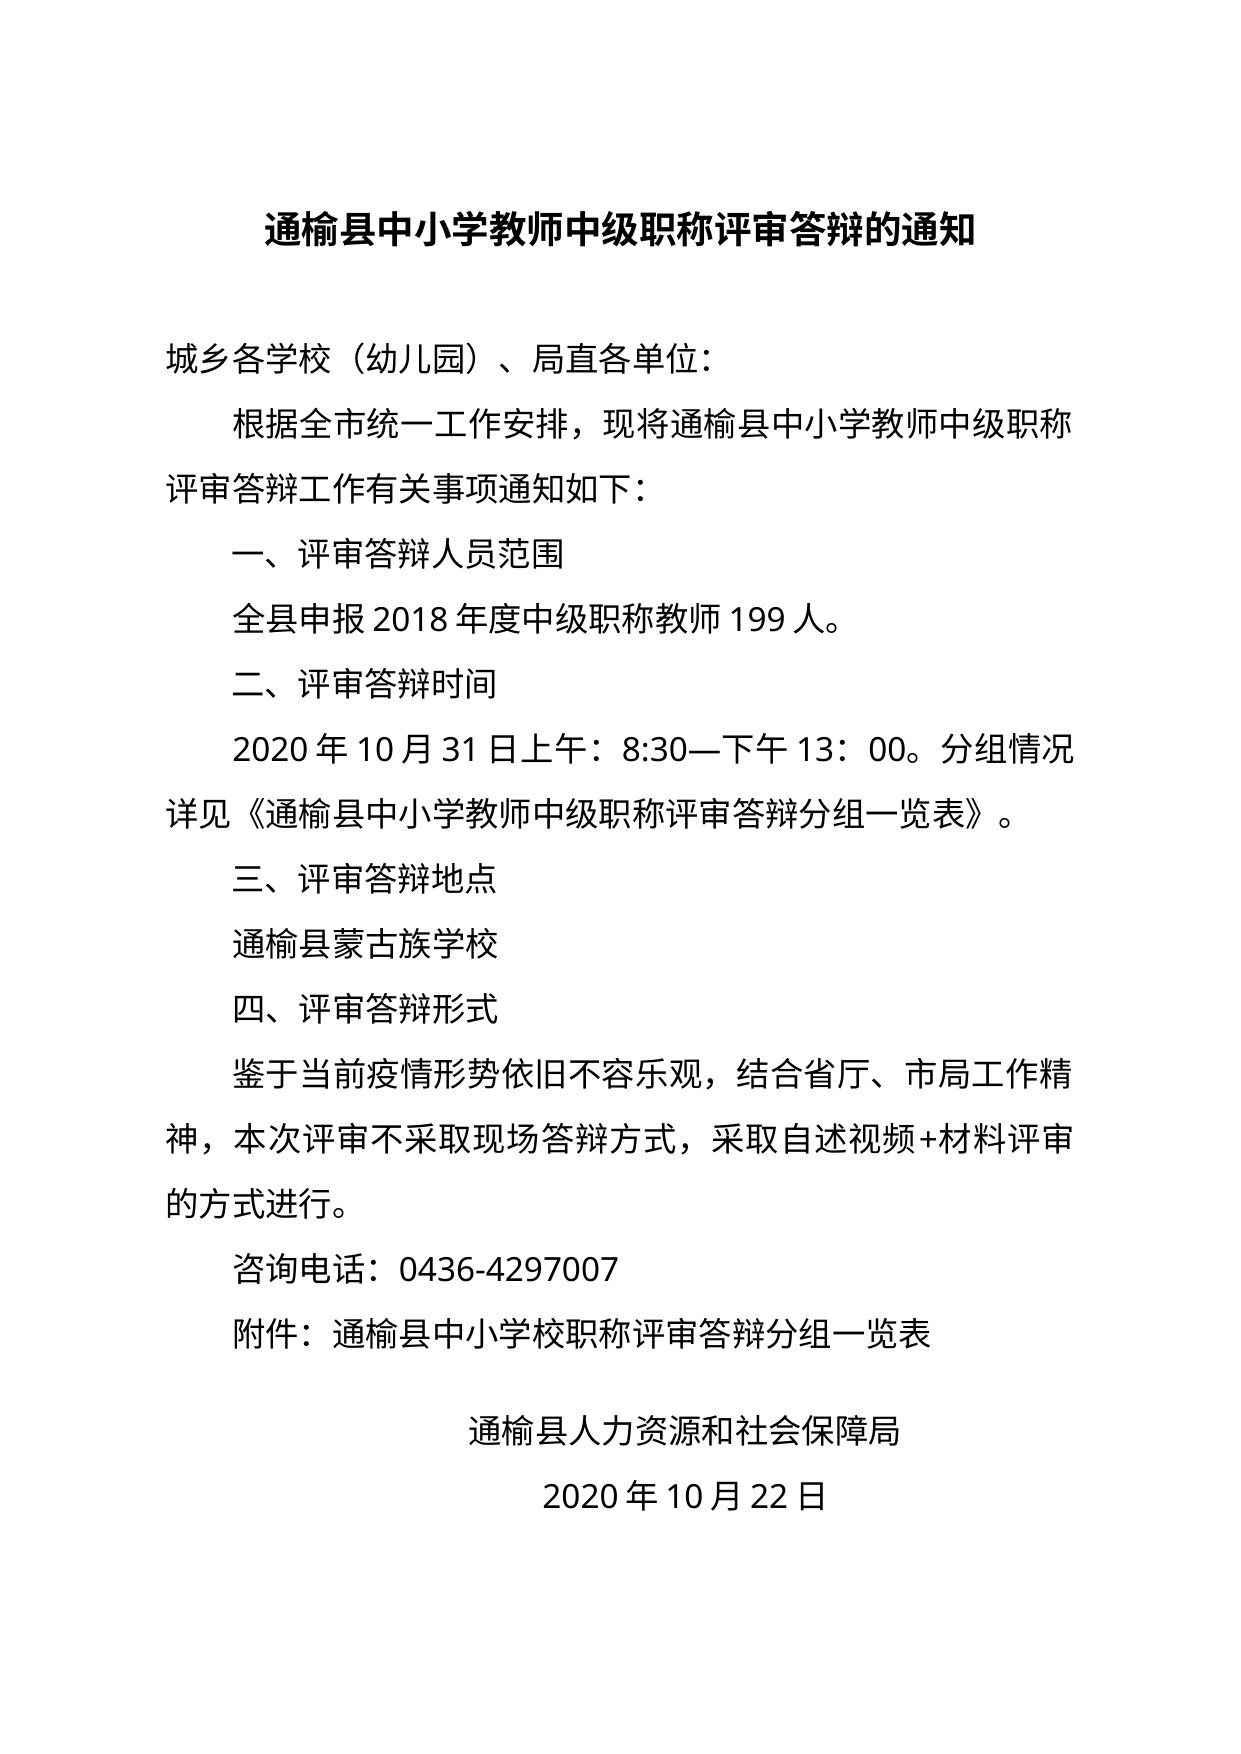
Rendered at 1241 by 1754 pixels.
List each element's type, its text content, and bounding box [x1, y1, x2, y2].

text 咨询电话：0436-4297007 [165, 1234, 1075, 1299]
text 全县申报2018年度中级职称教师199人。 [165, 584, 1075, 649]
text 2020年10月31日上午：8:30—下午13：00。分组情况详见《通榆县中小学教师中级职称评审答辩分组一览表》。 [165, 714, 1075, 844]
text 四、评审答辩形式 [165, 974, 1075, 1039]
text 根据全市统一工作安排，现将通榆县中小学教师中级职称评审答辩工作有关事项通知如下： [165, 389, 1075, 519]
text 鉴于当前疫情形势依旧不容乐观，结合省厅、市局工作精神，本次评审不采取现场答辩方式，采取自述视频+材料评审的方式进行。 [165, 1039, 1075, 1234]
text 通榆县蒙古族学校 [165, 909, 1075, 974]
text 通榆县人力资源和社会保障局 [165, 1397, 1075, 1462]
text 一、评审答辩人员范围 [165, 519, 1075, 584]
text 二、评审答辩时间 [165, 649, 1075, 714]
text 2020年10月22日 [165, 1462, 1075, 1527]
text 通榆县中小学教师中级职称评审答辩的通知 [165, 194, 1075, 259]
text 城乡各学校（幼儿园）、局直各单位： [165, 324, 1075, 389]
text 三、评审答辩地点 [165, 844, 1075, 909]
text 附件：通榆县中小学校职称评审答辩分组一览表 [165, 1299, 1075, 1364]
